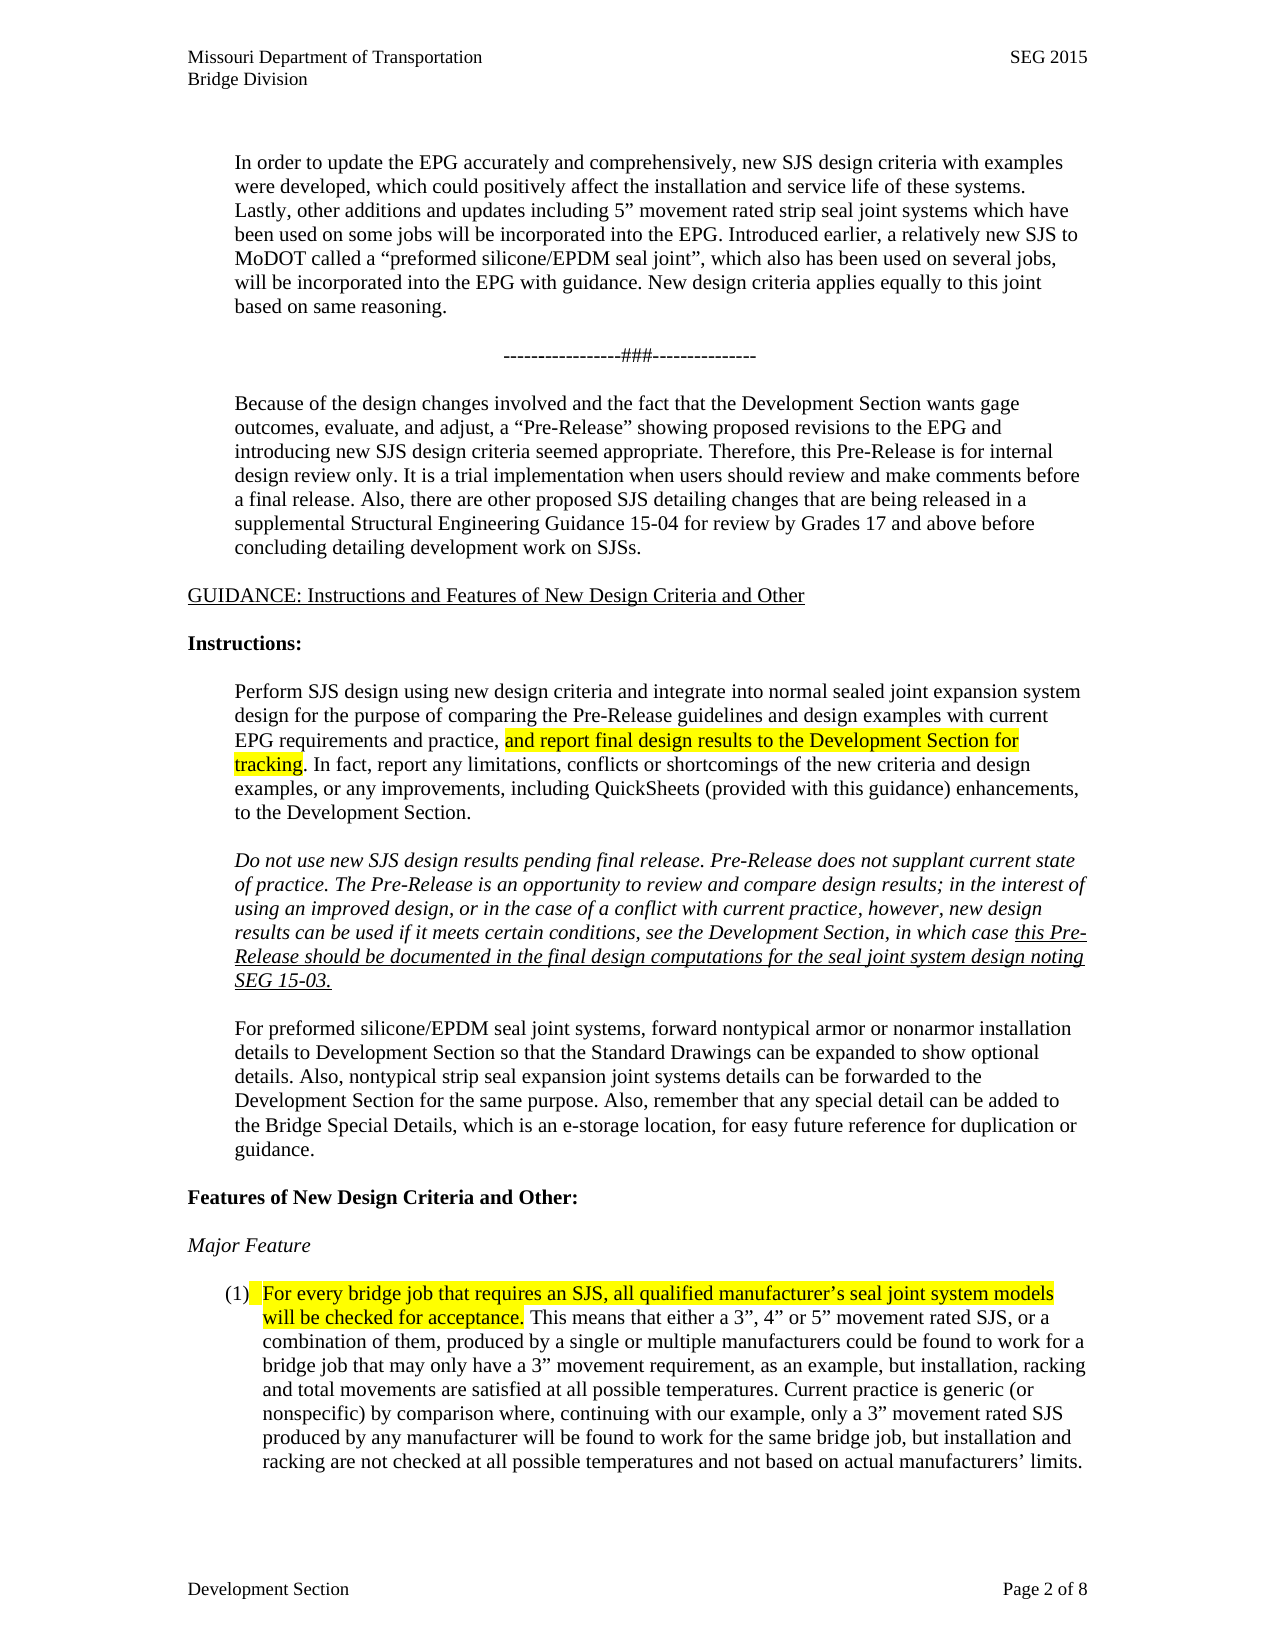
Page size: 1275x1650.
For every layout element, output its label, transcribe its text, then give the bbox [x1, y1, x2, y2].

text Because of the design changes involved and the fact that the Development Section wants gage outcomes, evaluate, and adjust, a “Pre-Release” showing proposed revisions to the EPG and introducing new SJS design criteria seemed appropriate. Therefore, this Pre-Release is for internal design review only. It is a trial implementation when users should review and make comments before a final release. Also, there are other proposed SJS detailing changes that are being released in a supplemental Structural Engineering Guidance 15-04 for review by Grades 17 and above before concluding detailing development work on SJSs. [234, 391, 1087, 559]
text Do not use new SJS design results pending final release. Pre-Release does not supplant current state of practice. The Pre-Release is an opportunity to review and compare design results; in the interest of using an improved design, or in the case of a conflict with current practice, however, new design results can be used if it meets certain conditions, see the Development Section, in which case this Pre-Release should be documented in the final design computations for the seal joint system design noting SEG 15-03. [234, 848, 1087, 992]
text Features of New Design Criteria and Other: [187, 1185, 1087, 1209]
text Major Feature [187, 1233, 1087, 1257]
text Perform SJS design using new design criteria and integrate into normal sealed joint expansion system design for the purpose of comparing the Pre-Release guidelines and design examples with current EPG requirements and practice, and report final design results to the Development Section for tracking. In fact, report any limitations, conflicts or shortcomings of the new criteria and design examples, or any improvements, including QuickSheets (provided with this guidance) enhancements, to the Development Section. [234, 679, 1087, 824]
text For preformed silicone/EPDM seal joint systems, forward nontypical armor or nonarmor installation details to Development Section so that the Standard Drawings can be expanded to show optional details. Also, nontypical strip seal expansion joint systems details can be forwarded to the Development Section for the same purpose. Also, remember that any special detail can be added to the Bridge Special Details, which is an e-storage location, for easy future reference for duplication or guidance. [234, 1016, 1087, 1161]
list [225, 1281, 1087, 1473]
text Instructions: [187, 631, 1087, 655]
text Lastly, other additions and updates including 5” movement rated strip seal joint systems which have been used on some jobs will be incorporated into the EPG. Introduced earlier, a relatively new SJS to MoDOT called a “preformed silicone/EPDM seal joint”, which also has been used on several jobs, will be incorporated into the EPG with guidance. New design criteria applies equally to this joint based on same reasoning. [234, 198, 1087, 318]
text In order to update the EPG accurately and comprehensively, new SJS design criteria with examples were developed, which could positively affect the installation and service life of these systems. [234, 150, 1087, 198]
text GUIDANCE: Instructions and Features of New Design Criteria and Other [187, 583, 1087, 607]
text -----------------###--------------- [187, 342, 1087, 367]
